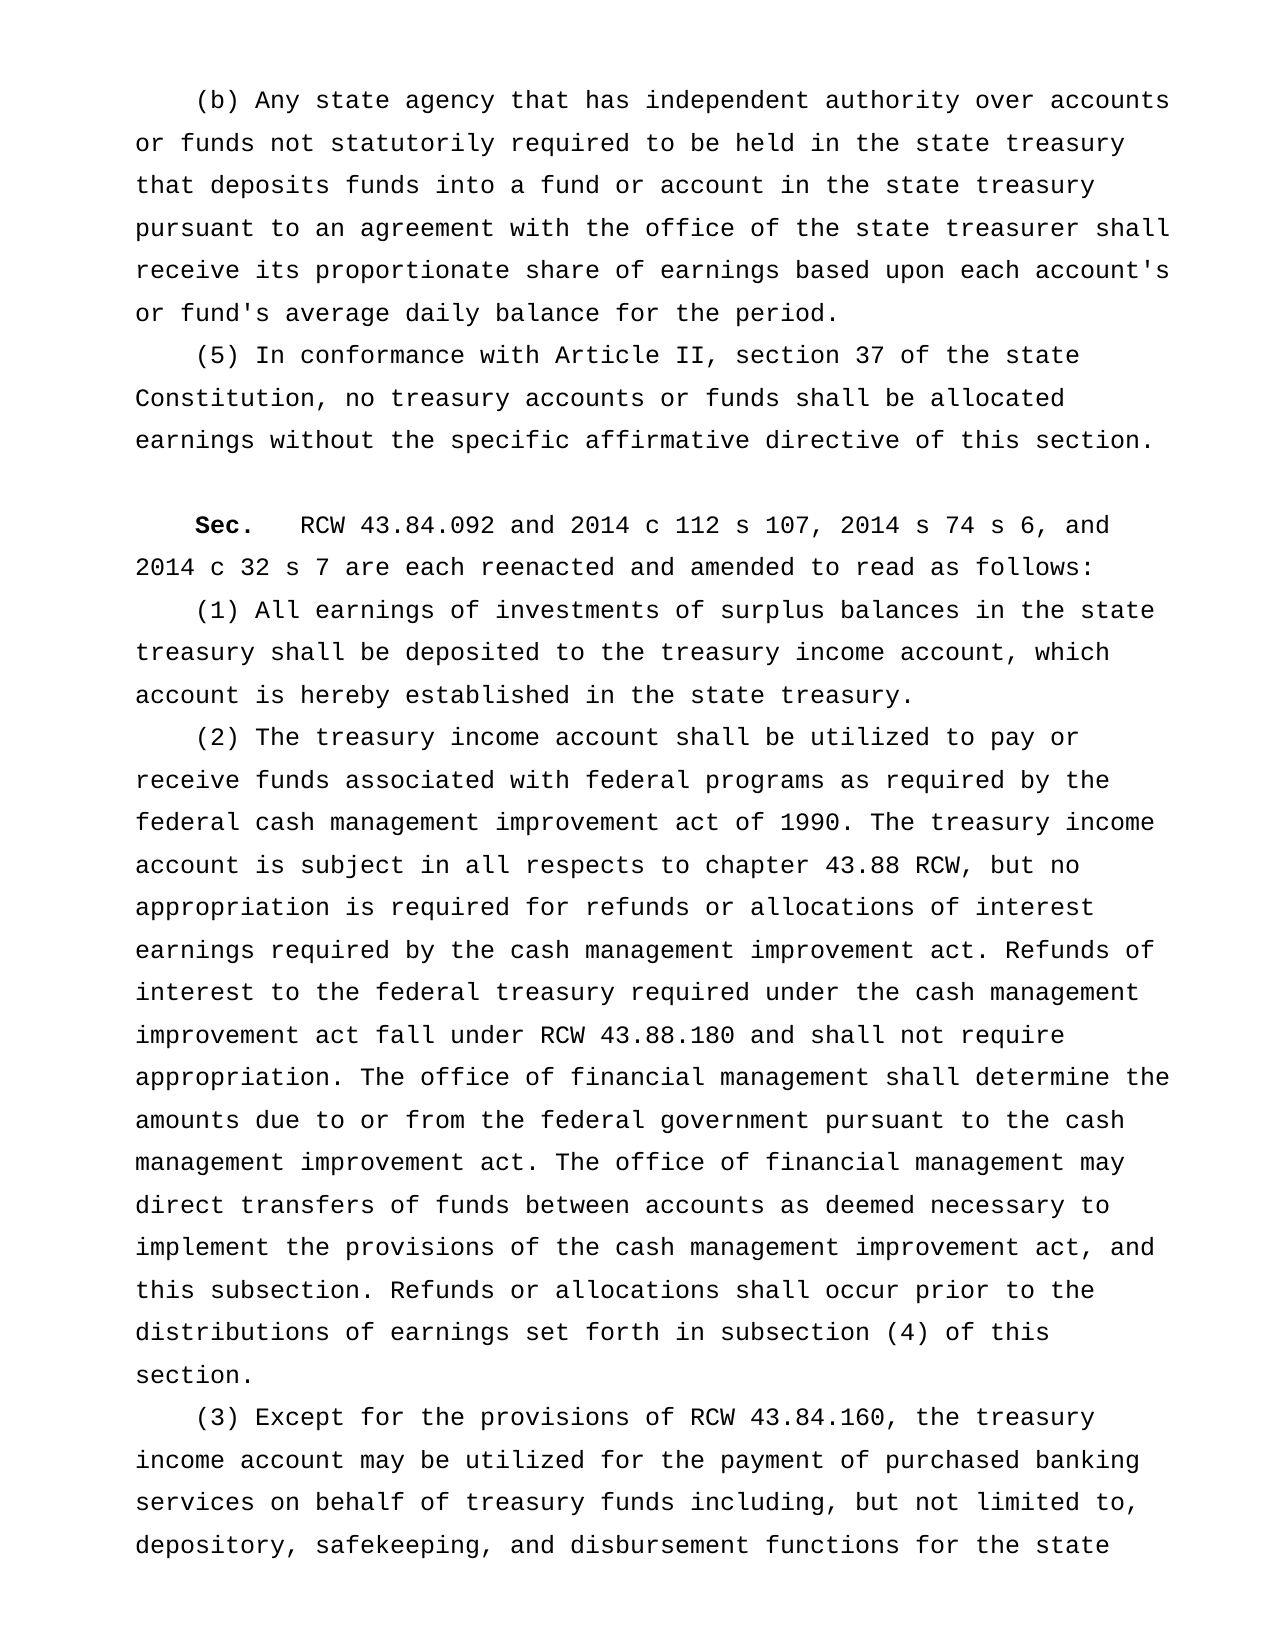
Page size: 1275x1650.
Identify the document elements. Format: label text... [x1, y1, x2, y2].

text (1) All earnings of investments of surplus balances in the state treasury shall be deposited to the treasury income account, which account is hereby established in the state treasury. [135, 584, 1170, 712]
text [135, 1392, 1170, 1562]
text Sec. RCW 43.84.092 and 2014 c 112 s 107, 2014 s 74 s 6, and 2014 c 32 s 7 are each reenacted and amended to read as follows: [135, 499, 1170, 584]
text (5) In conformance with Article II, section 37 of the state Constitution, no treasury accounts or funds shall be allocated earnings without the specific affirmative directive of this section. [135, 330, 1170, 457]
text (2) The treasury income account shall be utilized to pay or receive funds associated with federal programs as required by the federal cash management improvement act of 1990. The treasury income account is subject in all respects to chapter 43.88 RCW, but no appropriation is required for refunds or allocations of interest earnings required by the cash management improvement act. Refunds of interest to the federal treasury required under the cash management improvement act fall under RCW 43.88.180 and shall not require appropriation. The office of financial management shall determine the amounts due to or from the federal government pursuant to the cash management improvement act. The office of financial management may direct transfers of funds between accounts as deemed necessary to implement the provisions of the cash management improvement act, and this subsection. Refunds or allocations shall occur prior to the distributions of earnings set forth in subsection (4) of this section. [135, 712, 1170, 1392]
text (b) Any state agency that has independent authority over accounts or funds not statutorily required to be held in the state treasury that deposits funds into a fund or account in the state treasury pursuant to an agreement with the office of the state treasurer shall receive its proportionate share of earnings based upon each account's or fund's average daily balance for the period. [135, 75, 1170, 330]
